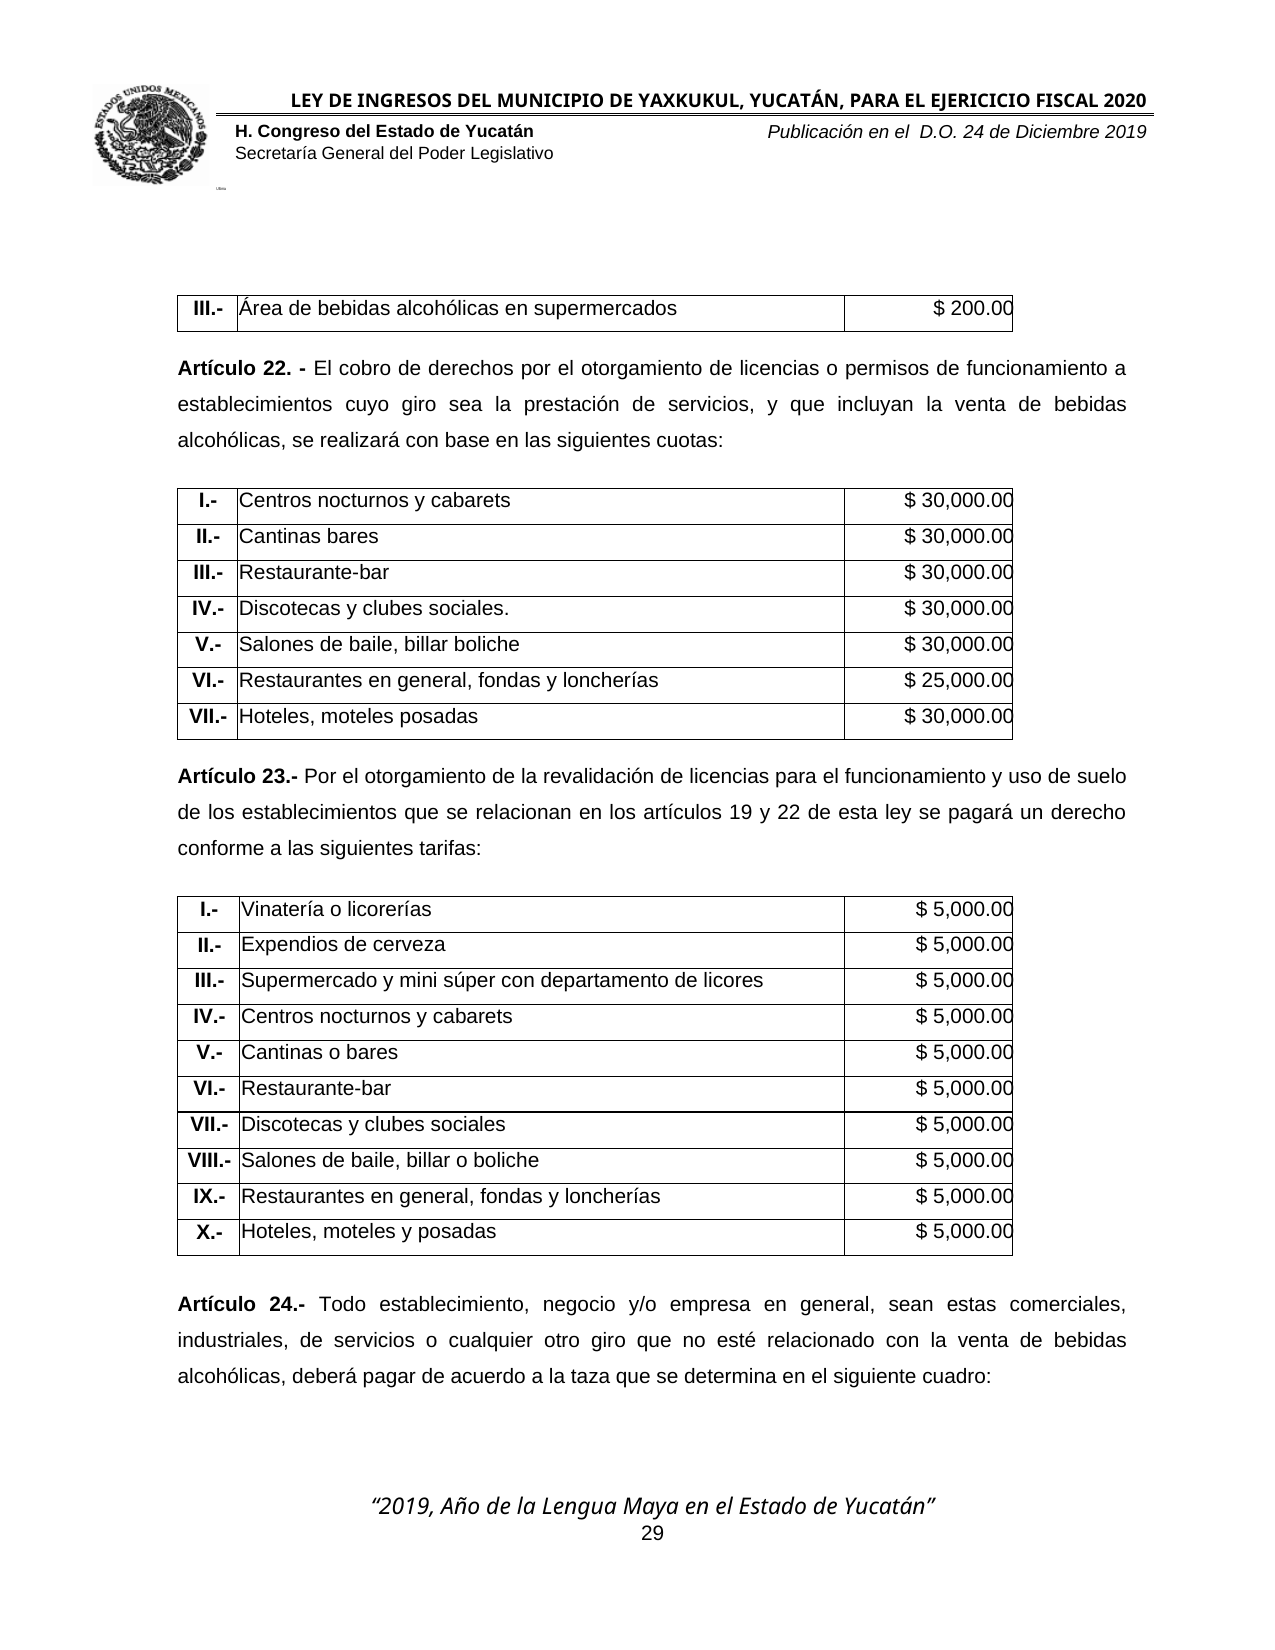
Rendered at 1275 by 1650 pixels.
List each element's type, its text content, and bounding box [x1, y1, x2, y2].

table_cell VII.- [178, 1113, 239, 1147]
table_cell Restaurantes en general, fondas y loncherías [240, 1184, 844, 1219]
table_cell V.- [178, 633, 237, 667]
table_cell Restaurante-bar [240, 1077, 844, 1111]
table_cell $ 5,000.00 [845, 1113, 1012, 1147]
table_cell Cantinas o bares [240, 1041, 844, 1076]
table_cell II.- [178, 525, 237, 560]
table_cell $ 5,000.00 [845, 1041, 1012, 1076]
table_header Vinatería o licorerías [240, 897, 844, 932]
table_cell Restaurantes en general, fondas y loncherías [238, 668, 844, 703]
table_header $ 30,000.00 [845, 489, 1012, 524]
table_cell VI.- [178, 668, 237, 703]
table_cell $ 30,000.00 [845, 525, 1012, 560]
table_cell $ 30,000.00 [845, 561, 1012, 596]
table_cell $ 25,000.00 [845, 668, 1012, 703]
table_cell $ 5,000.00 [845, 1077, 1012, 1111]
table_cell V.- [178, 1041, 239, 1076]
table_cell Restaurante-bar [238, 561, 844, 596]
table_cell $ 30,000.00 [845, 704, 1012, 739]
text Artículo 23.- Por el otorgamiento de la revalidación de licencias para el funcionamiento y uso de suelo de los establecimientos que se relacionan en los artículos 19 y 22 de esta ley se pagará un derecho conforme a las siguientes tarifas: [177, 764, 1128, 860]
table_cell IV.- [178, 1005, 239, 1039]
table_cell Centros nocturnos y cabarets [240, 1005, 844, 1039]
table_cell $ 5,000.00 [845, 1005, 1012, 1039]
table_header I.- [178, 489, 237, 524]
table_cell IX.- [178, 1184, 239, 1219]
table_cell II.- [178, 933, 239, 968]
table_cell Cantinas bares [238, 525, 844, 560]
table_cell $ 5,000.00 [845, 933, 1012, 968]
table_cell VIII.- [178, 1149, 239, 1183]
table_cell VII.- [178, 704, 237, 739]
table_cell Hoteles, moteles y posadas [240, 1220, 844, 1255]
table_cell Supermercado y mini súper con departamento de licores [240, 969, 844, 1004]
table_cell III.- [178, 969, 239, 1004]
table_cell X.- [178, 1220, 239, 1255]
table_header $ 5,000.00 [845, 897, 1012, 932]
table_cell Hoteles, moteles posadas [238, 704, 844, 739]
table_cell $ 5,000.00 [845, 1184, 1012, 1219]
table_cell III.- [178, 561, 237, 596]
table_cell Salones de baile, billar o boliche [240, 1149, 844, 1183]
table_cell $ 30,000.00 [845, 597, 1012, 632]
table_cell $ 5,000.00 [845, 1220, 1012, 1255]
text Artículo 24.- Todo establecimiento, negocio y/o empresa en general, sean estas comerciales, industriales, de servicios o cualquier otro giro que no esté relacionado con la venta de bebidas alcohólicas, deberá pagar de acuerdo a la taza que se determina en el siguiente cuadro: [177, 1292, 1128, 1388]
table_cell III.- [178, 296, 237, 331]
table_cell $ 5,000.00 [845, 969, 1012, 1004]
table_cell $ 5,000.00 [845, 1149, 1012, 1183]
table_header I.- [178, 897, 239, 932]
table_cell $ 30,000.00 [845, 633, 1012, 667]
table_header Centros nocturnos y cabarets [238, 489, 844, 524]
table_cell $ 200.00 [845, 296, 1012, 331]
table_cell Expendios de cerveza [240, 933, 844, 968]
table_cell Salones de baile, billar boliche [238, 633, 844, 667]
table_cell IV.- [178, 597, 237, 632]
table_cell Área de bebidas alcohólicas en supermercados [238, 296, 844, 331]
table_cell VI.- [178, 1077, 239, 1111]
text Artículo 22. - El cobro de derechos por el otorgamiento de licencias o permisos de funcionamiento a establecimientos cuyo giro sea la prestación de servicios, y que incluyan la venta de bebidas alcohólicas, se realizará con base en las siguientes cuotas: [177, 356, 1128, 452]
table_cell Discotecas y clubes sociales. [238, 597, 844, 632]
table_cell Discotecas y clubes sociales [240, 1113, 844, 1147]
